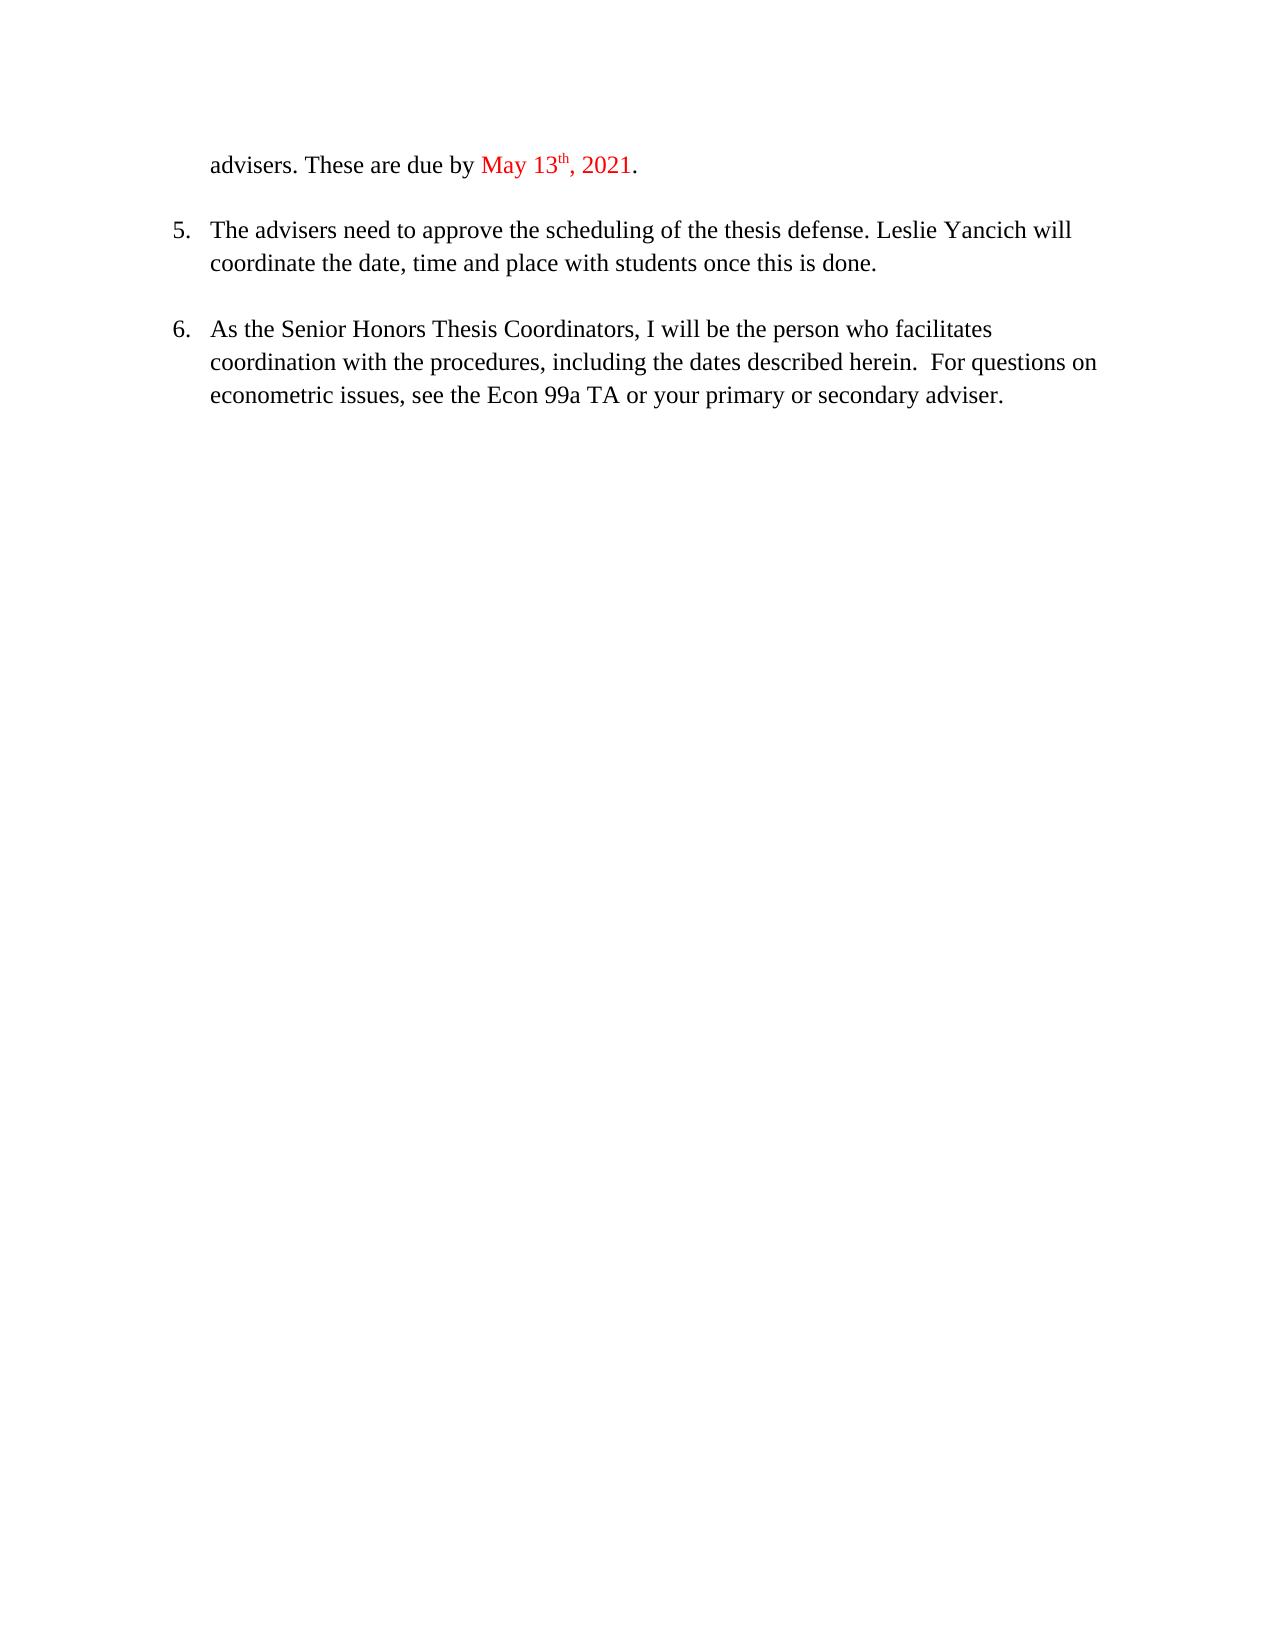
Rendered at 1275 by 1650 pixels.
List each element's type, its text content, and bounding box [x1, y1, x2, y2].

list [172, 150, 1125, 211]
list As the Senior Honors Thesis Coordinators, I will be the person who facilitates coordination with the procedures, including the dates described herein. For questions on econometric issues, see the Econ 99a TA or your primary or secondary adviser. [172, 314, 1125, 409]
list The advisers need to approve the scheduling of the thesis defense. Leslie Yancich will coordinate the date, time and place with students once this is done. [172, 215, 1125, 277]
